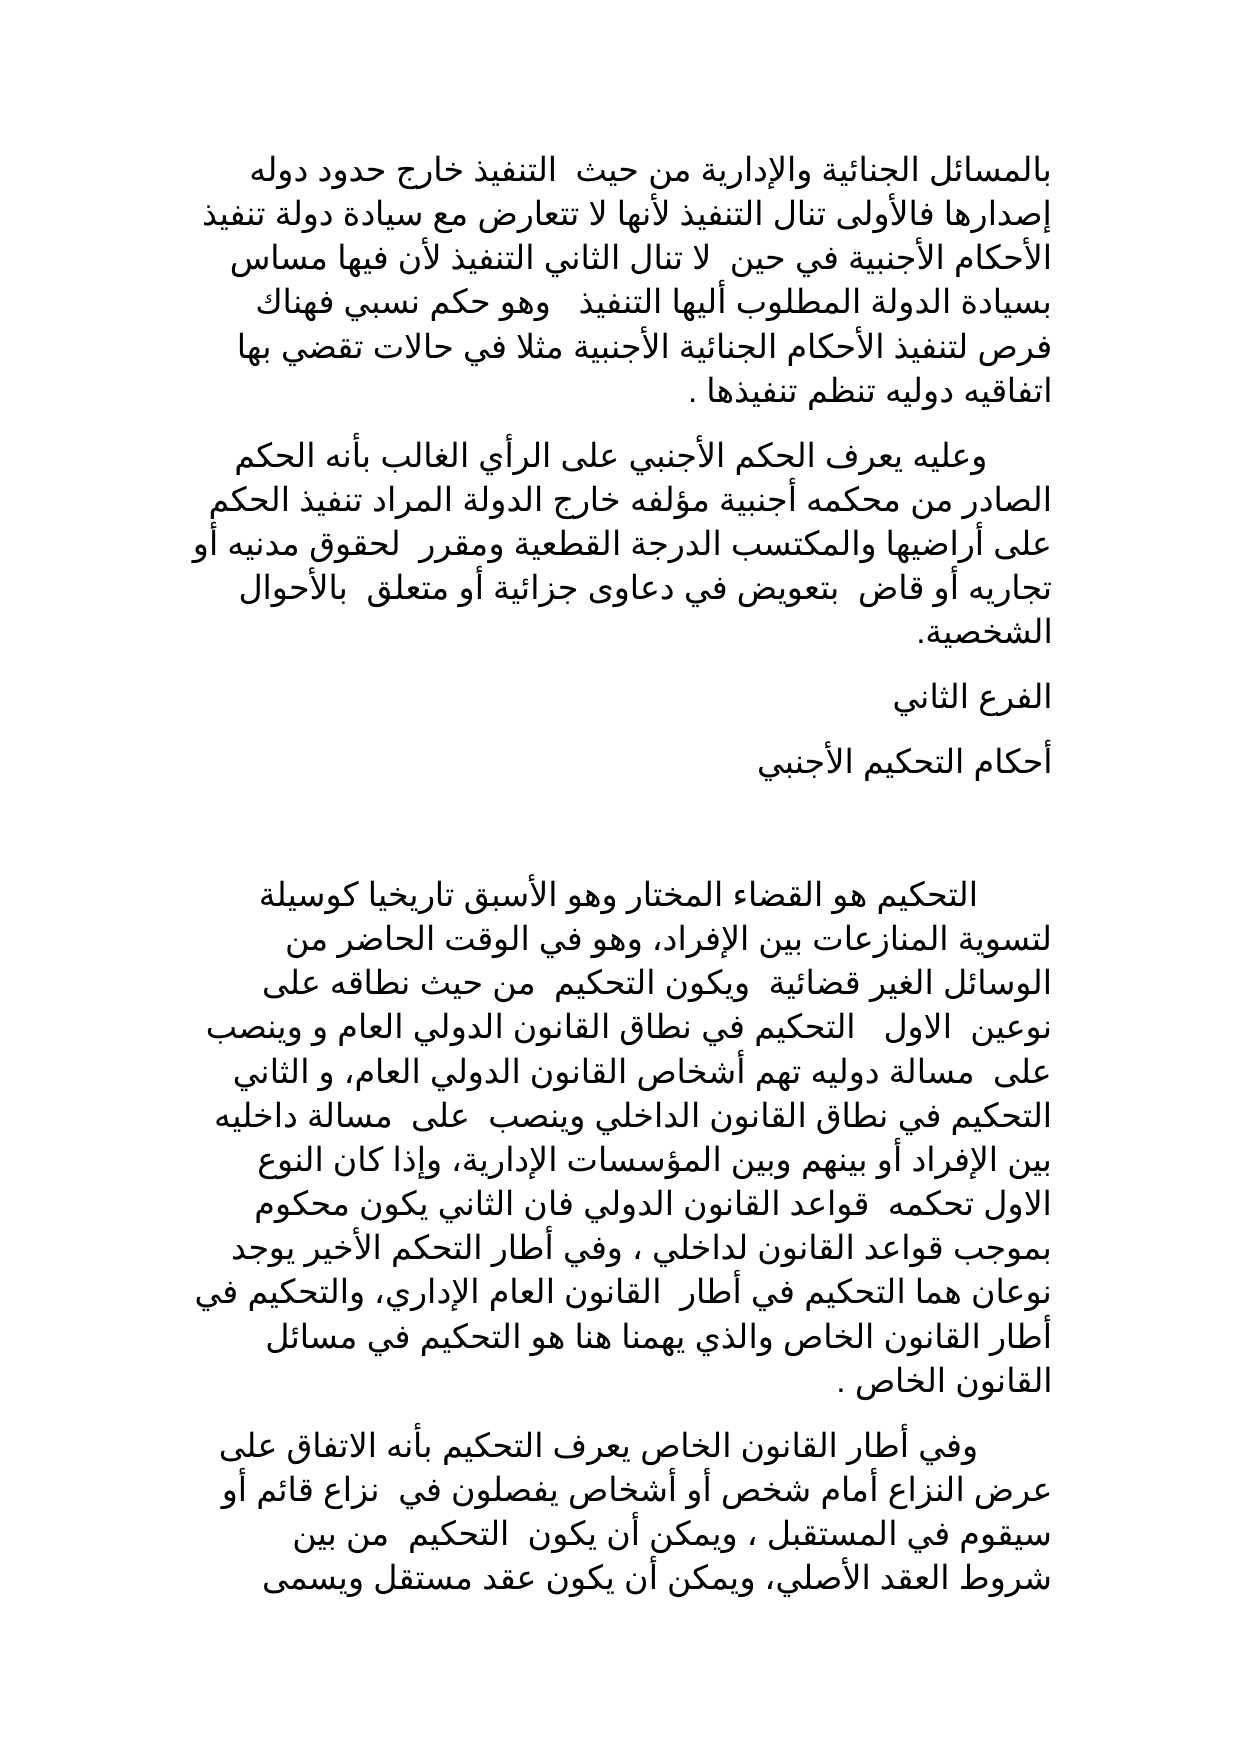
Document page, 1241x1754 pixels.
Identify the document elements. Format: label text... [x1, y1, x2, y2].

text أحكام التحكيم الأجنبي [187, 742, 1053, 781]
text التحكيم هو القضاء المختار وهو الأسبق تاريخيا كوسيلة لتسوية المنازعات بين الإفراد، وهو في الوقت الحاضر من الوسائل الغير قضائية ويكون التحكيم من حيث نطاقه على نوعين الاول التحكيم في نطاق القانون الدولي العام و وينصب على مسالة دوليه تهم أشخاص القانون الدولي العام، و الثاني التحكيم في نطاق القانون الداخلي وينصب على مسالة داخليه بين الإفراد أو بينهم وبين المؤسسات الإدارية، وإذا كان النوع الاول تحكمه قواعد القانون الدولي فان الثاني يكون محكوم بموجب قواعد القانون لداخلي ، وفي أطار التحكم الأخير يوجد نوعان هما التحكيم في أطار القانون العام الإداري، والتحكيم في أطار القانون الخاص والذي يهمنا هنا هو التحكيم في مسائل القانون الخاص . [187, 875, 1053, 1399]
text وعليه يعرف الحكم الأجنبي على الرأي الغالب بأنه الحكم الصادر من محكمه أجنبية مؤلفه خارج الدولة المراد تنفيذ الحكم على أراضيها والمكتسب الدرجة القطعية ومقرر لحقوق مدنيه أو تجاريه أو قاض بتعويض في دعاوى جزائية أو متعلق بالأحوال الشخصية. [187, 436, 1053, 651]
text الفرع الثاني [187, 677, 1053, 716]
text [187, 1426, 1053, 1597]
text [187, 150, 1053, 409]
